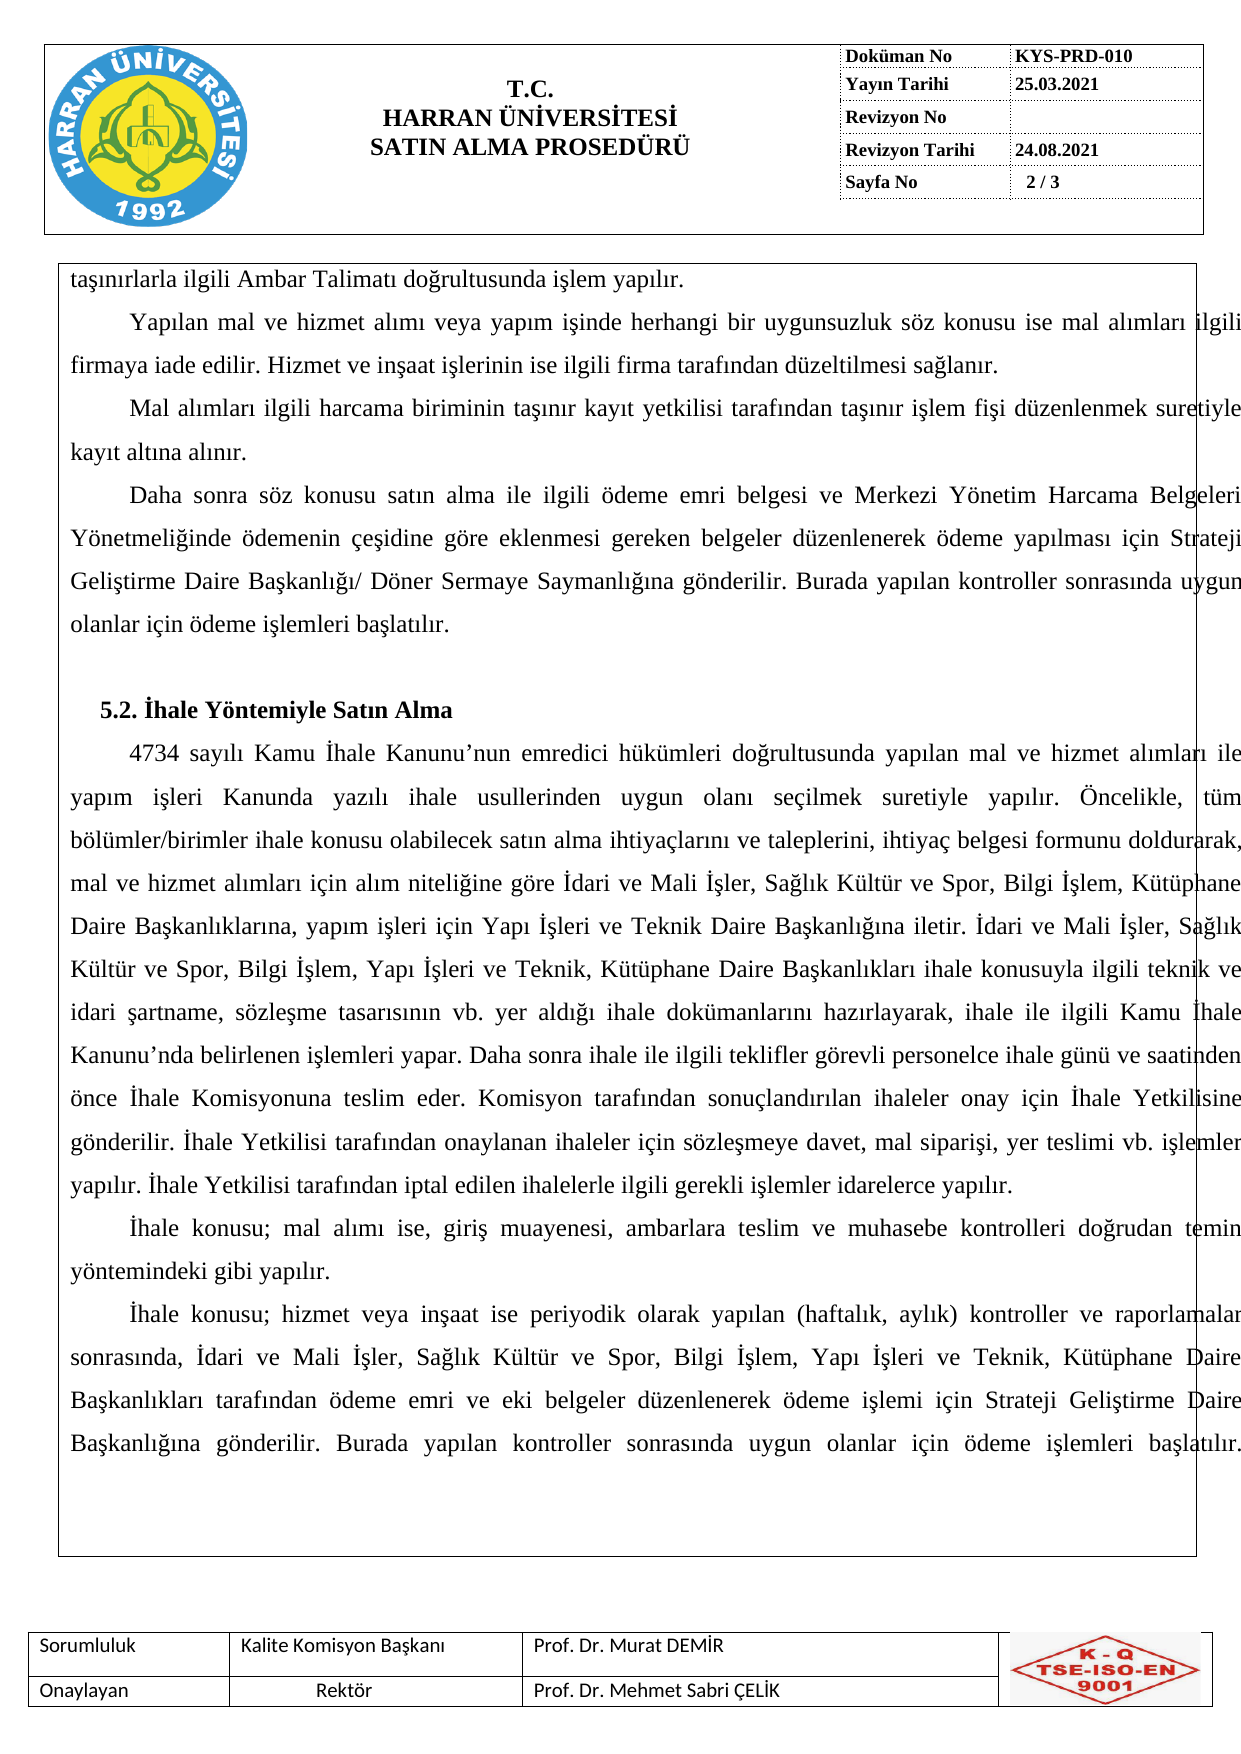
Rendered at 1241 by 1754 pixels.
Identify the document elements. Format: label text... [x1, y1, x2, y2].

picture [48, 45, 248, 227]
picture [1010, 1632, 1201, 1705]
